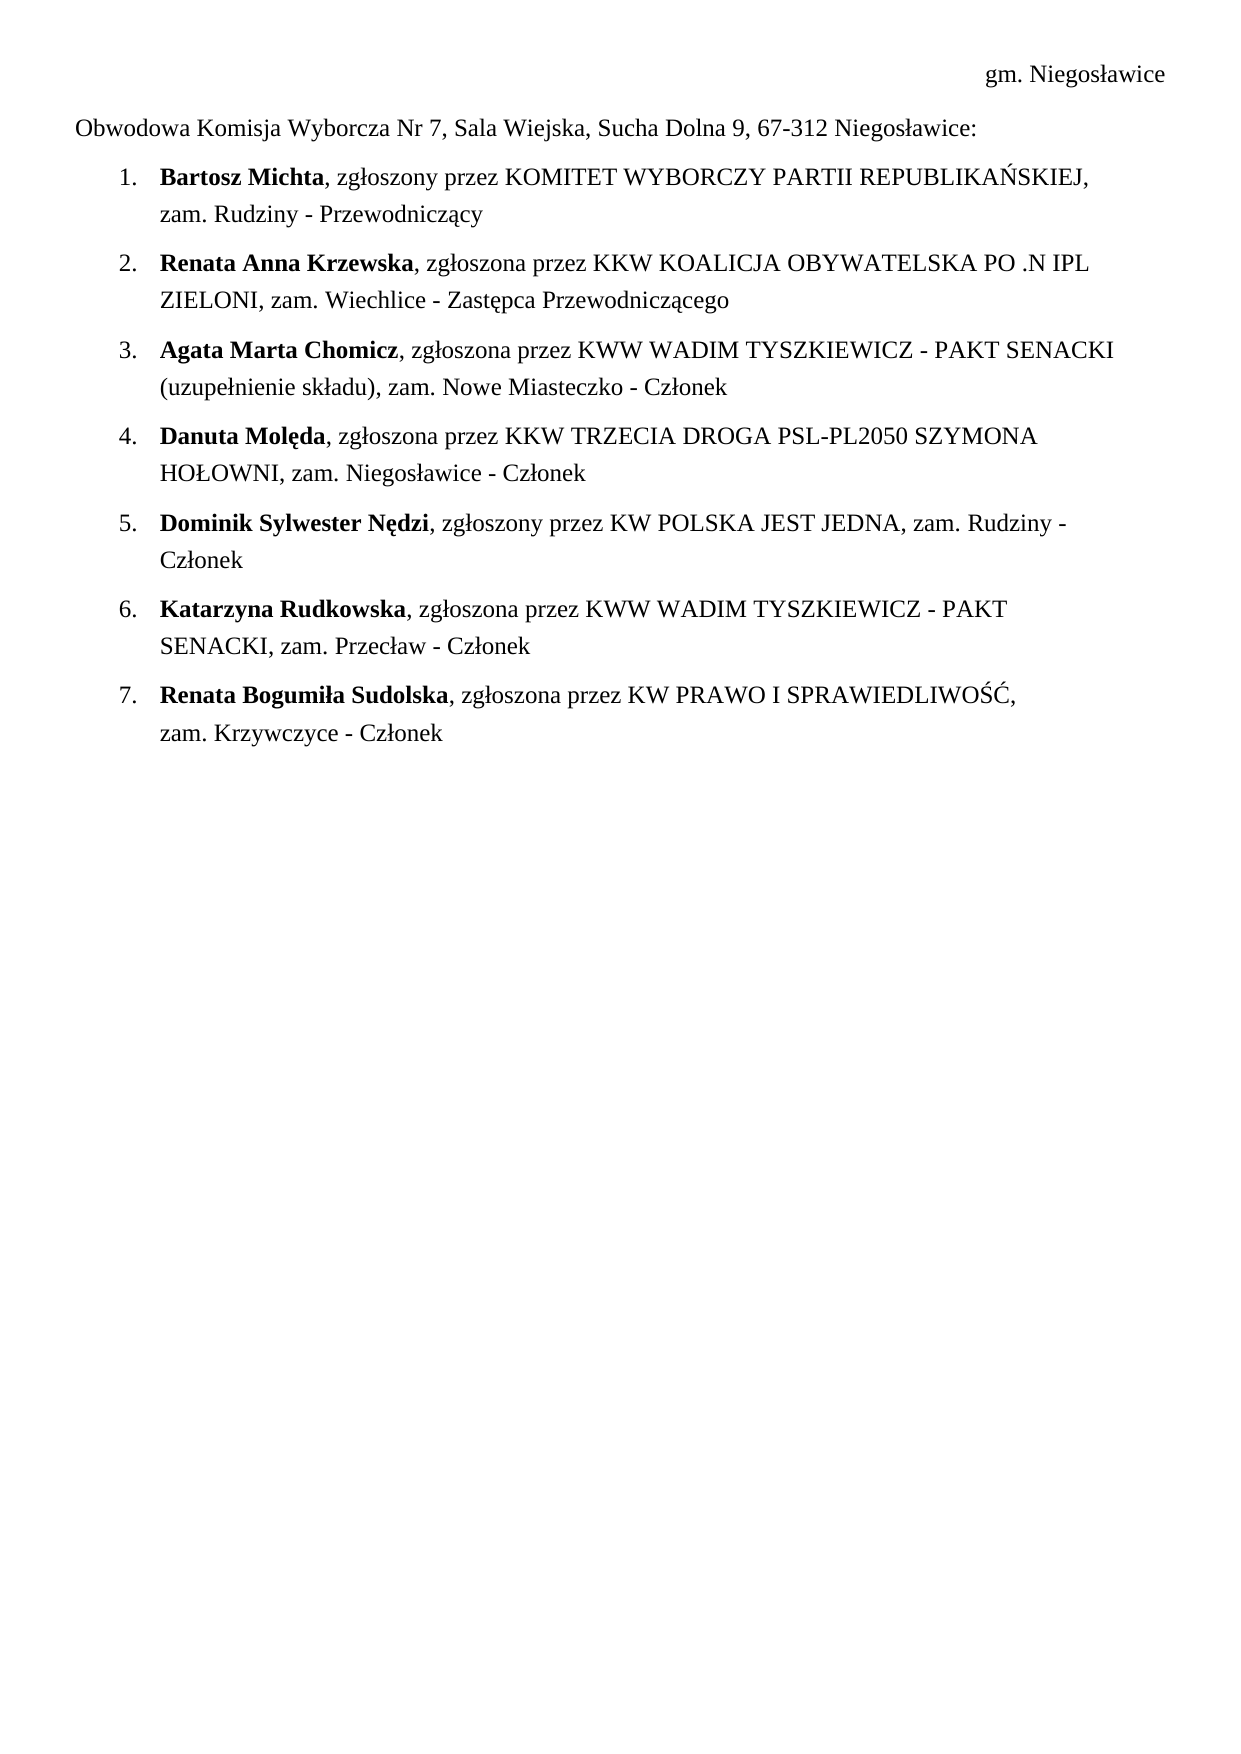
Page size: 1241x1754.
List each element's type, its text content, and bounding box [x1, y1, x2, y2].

text Obwodowa Komisja Wyborcza Nr 7, Sala Wiejska, Sucha Dolna 9, 67-312 Niegosławice: [75, 113, 1165, 142]
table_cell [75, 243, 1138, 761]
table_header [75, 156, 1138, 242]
text gm. Niegosławice [75, 59, 1165, 88]
